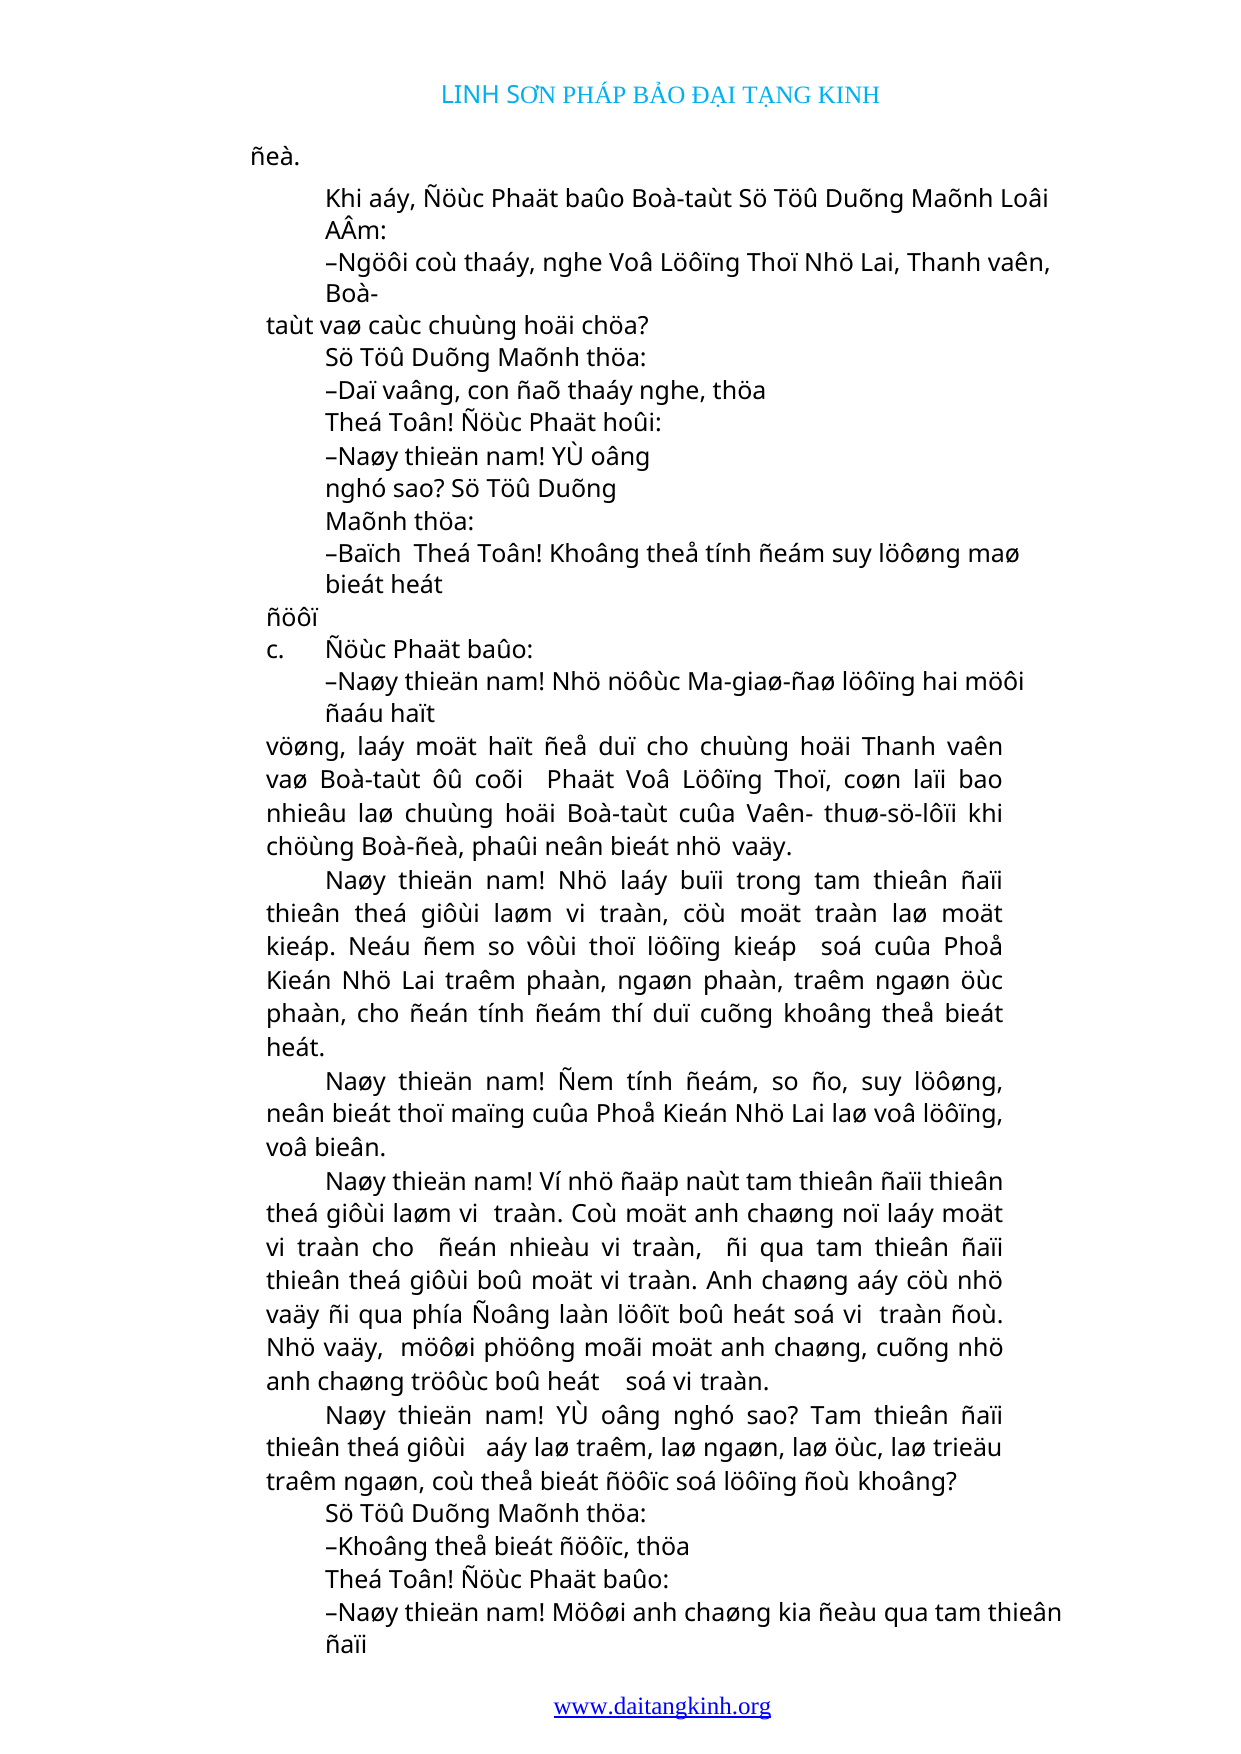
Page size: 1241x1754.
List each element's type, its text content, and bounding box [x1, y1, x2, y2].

text Naøy thieän nam! Ñem tính ñeám, so ño, suy löôøng, neân bieát thoï maïng cuûa Phoå Kieán Nhö Lai laø voâ löôïng, voâ bieân. [266, 1063, 1004, 1163]
text Khi aáy, Ñöùc Phaät baûo Boà-taùt Sö Töû Duõng Maõnh Loâi AÂm: [325, 182, 1065, 246]
text Naøy thieän nam! Ví nhö ñaäp naùt tam thieân ñaïi thieân theá giôùi laøm vi traàn. Coù moät anh chaøng noï laáy moät vi traàn cho ñeán nhieàu vi traàn, ñi qua tam thieân ñaïi thieân theá giôùi boû moät vi traàn. Anh chaøng aáy cöù nhö vaäy ñi qua phía Ñoâng laàn löôït boû heát soá vi traàn ñoù. Nhö vaäy, möôøi phöông moãi moät anh chaøng, cuõng nhö anh chaøng tröôùc boû heát soá vi traàn. [266, 1163, 1004, 1397]
text ñöôïc. [266, 600, 322, 665]
text Naøy thieän nam! YÙ oâng nghó sao? Tam thieân ñaïi thieân theá giôùi aáy laø traêm, laø ngaøn, laø öùc, laø trieäu traêm ngaøn, coù theå bieát ñöôïc soá löôïng ñoù khoâng? [266, 1397, 1004, 1498]
text vöøng, laáy moät haït ñeå duï cho chuùng hoäi Thanh vaên vaø Boà-taùt ôû coõi Phaät Voâ Löôïng Thoï, coøn laïi bao nhieâu laø chuùng hoäi Boà-taùt cuûa Vaên- thuø-sö-lôïi khi chöùng Boà-ñeà, phaûi neân bieát nhö vaäy. [266, 729, 1004, 863]
text –Naøy thieän nam! Möôøi anh chaøng kia ñeàu qua tam thieân ñaïi [325, 1596, 1065, 1659]
text –Daï vaâng, con ñaõ thaáy nghe, thöa Theá Toân! Ñöùc Phaät hoûi: [325, 373, 795, 439]
text –Khoâng theå bieát ñöôïc, thöa Theá Toân! Ñöùc Phaät baûo: [325, 1529, 724, 1596]
text –Naøy thieän nam! Nhö nöôùc Ma-giaø-ñaø löôïng hai möôi ñaáu haït [324, 665, 1065, 728]
text ñeà. [175, 138, 300, 172]
text –Naøy thieän nam! YÙ oâng nghó sao? Sö Töû Duõng Maõnh thöa: [325, 439, 702, 537]
text –Ngöôi coù thaáy, nghe Voâ Löôïng Thoï Nhö Lai, Thanh vaên, Boà- [325, 246, 1065, 309]
text www.daitangkinh.org [553, 1691, 1065, 1720]
text Sö Töû Duõng Maõnh thöa: [325, 1498, 1065, 1529]
text –Baïch Theá Toân! Khoâng theå tính ñeám suy löôøng maø bieát heát [325, 537, 1065, 600]
text taùt vaø caùc chuùng hoäi chöa? [266, 309, 1065, 341]
text Sö Töû Duõng Maõnh thöa: [325, 341, 1065, 373]
text Ñöùc Phaät baûo: [324, 633, 1065, 665]
text Naøy thieän nam! Nhö laáy buïi trong tam thieân ñaïi thieân theá giôùi laøm vi traàn, cöù moät traàn laø moät kieáp. Neáu ñem so vôùi thoï löôïng kieáp soá cuûa Phoå Kieán Nhö Lai traêm phaàn, ngaøn phaàn, traêm ngaøn öùc phaàn, cho ñeán tính ñeám thí duï cuõng khoâng theå bieát heát. [266, 863, 1004, 1063]
